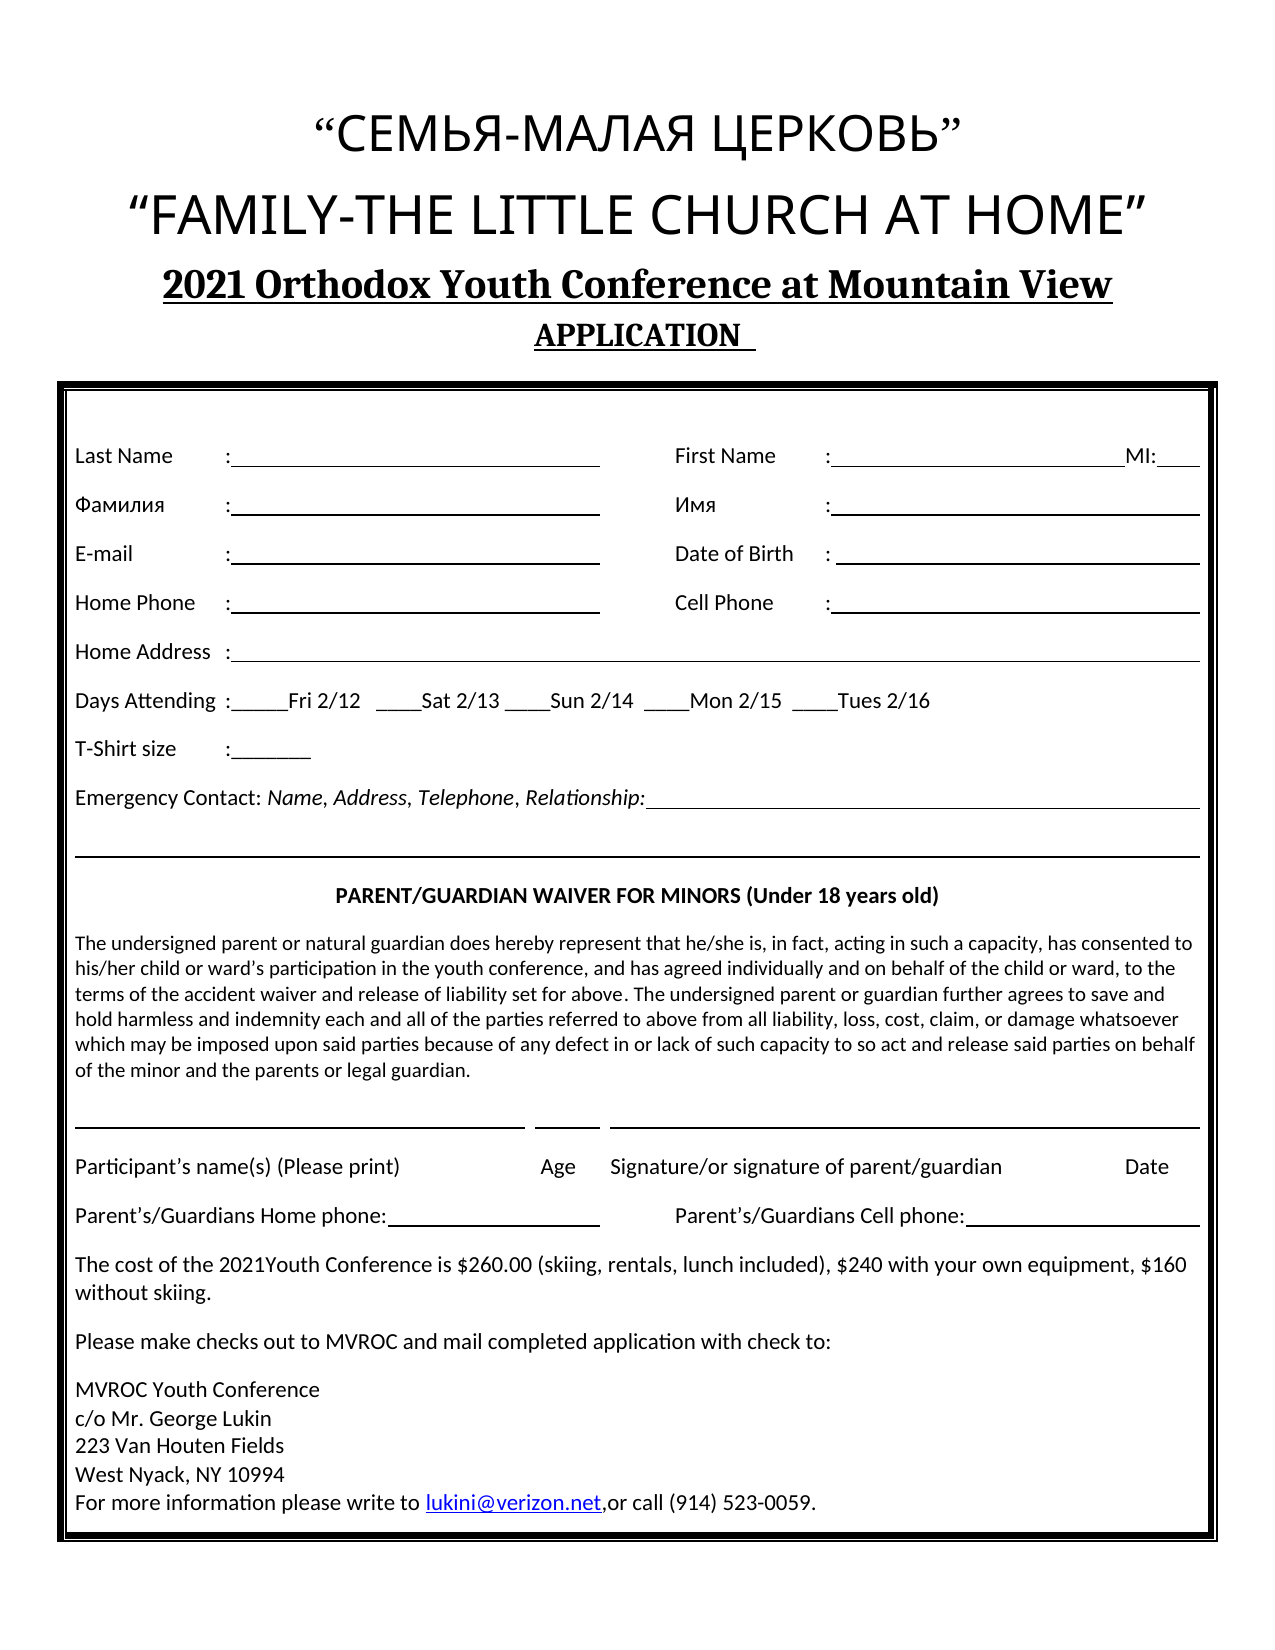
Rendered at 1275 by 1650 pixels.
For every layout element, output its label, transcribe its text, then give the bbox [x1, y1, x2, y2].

text Home Phone : Cell Phone : [67, 577, 1208, 616]
text Home Address : [67, 625, 1208, 665]
text Last Name : First Name : MI: [67, 430, 1208, 469]
text T-Shirt size :_______ [67, 723, 1208, 763]
text The cost of the 2021Youth Conference is $260.00 (skiing, rentals, lunch included), $240 with your own equipment, $160 without skiing. [67, 1238, 1208, 1306]
text The undersigned parent or natural guardian does hereby represent that he/she is, in fact, acting in such a capacity, has consented to his/her child or ward’s participation in the youth conference, and has agreed individually and on behalf of the child or ward, to the terms of the accident waiver and release of liability set for above. The undersigned parent or guardian further agrees to save and hold harmless and indemnity each and all of the parties referred to above from all liability, loss, cost, claim, or damage whatsoever which may be imposed upon said parties because of any defect in or lack of such capacity to so act and release said parties on behalf of the minor and the parents or legal guardian. [67, 918, 1208, 1082]
text MVROC Youth Conference [67, 1364, 1208, 1404]
text “FAMILY-THE LITTLE CHURCH AT HOME” [75, 176, 1200, 250]
text Participant’s name(s) (Please print) Age Signature/or signature of parent/guardian Date [67, 1141, 1208, 1180]
text APPLICATION [75, 316, 1200, 354]
text c/o Mr. George Lukin [75, 1404, 1200, 1432]
text Days Attending :_____Fri 2/12 ____Sat 2/13 ____Sun 2/14 ____Mon 2/15 ____Tues 2/16 [67, 674, 1208, 714]
text E-mail : Date of Birth : [67, 528, 1208, 567]
text Parent’s/Guardians Home phone: Parent’s/Guardians Cell phone: [67, 1189, 1208, 1229]
text 2021 Orthodox Youth Conference at Mountain View [75, 261, 1200, 309]
text For more information please write to lukini@verizon.net,or call (914) 523-0059. [67, 1476, 1208, 1532]
text Фамилия : Имя : [67, 479, 1208, 518]
text PARENT/GUARDIAN WAIVER FOR MINORS (Under 18 years old) [67, 870, 1208, 909]
text Please make checks out to MVROC and mail completed application with check to: [67, 1315, 1208, 1355]
text 223 Van Houten Fields [75, 1432, 1200, 1460]
text Emergency Contact: Name, Address, Telephone, Relationship: [67, 772, 1208, 811]
text West Nyack, NY 10994 [75, 1460, 1200, 1476]
text “СЕМЬЯ-МАЛАЯ ЦЕРКОВЬ” [75, 98, 1200, 166]
